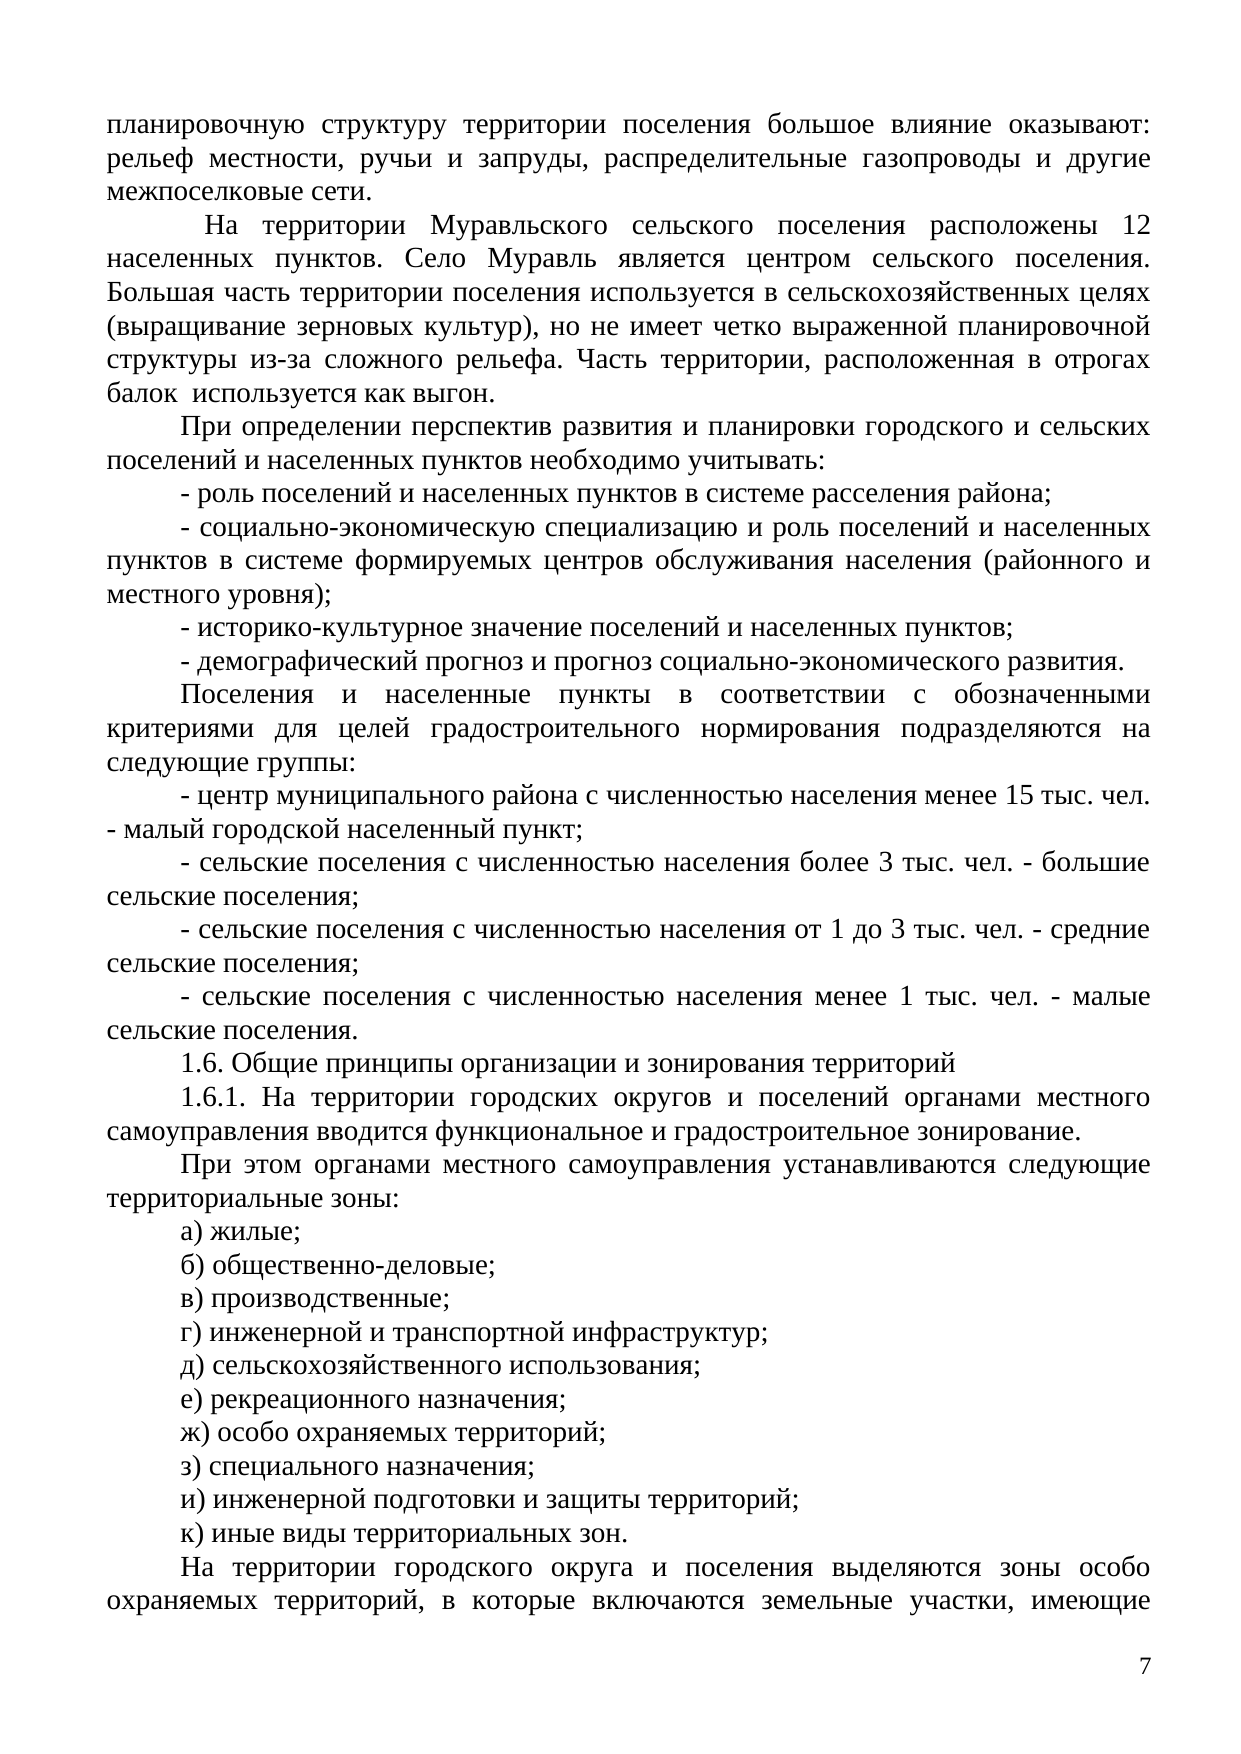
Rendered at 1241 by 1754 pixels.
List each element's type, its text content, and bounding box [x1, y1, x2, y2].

text Поселения и населенные пункты в соответствии с обозначенными критериями для целей градостроительного нормирования подразделяются на следующие группы: [106, 677, 1152, 777]
text ж) особо охраняемых территорий; [106, 1414, 1152, 1448]
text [106, 106, 1152, 207]
text а) жилые; [106, 1213, 1152, 1247]
text - историко-культурное значение поселений и населенных пунктов; [106, 609, 1152, 643]
text з) специального назначения; [106, 1448, 1152, 1482]
text 1.6.1. На территории городских округов и поселений органами местного самоуправления вводится функциональное и градостроительное зонирование. [106, 1079, 1152, 1146]
text - социально-экономическую специализацию и роль поселений и населенных пунктов в системе формируемых центров обслуживания населения (районного и местного уровня); [106, 509, 1152, 609]
text - демографический прогноз и прогноз социально-экономического развития. [106, 643, 1152, 677]
text в) производственные; [106, 1280, 1152, 1314]
text г) инженерной и транспортной инфраструктур; [106, 1314, 1152, 1347]
text - сельские поселения с численностью населения более 3 тыс. чел. - большие сельские поселения; [106, 844, 1152, 911]
text е) рекреационного назначения; [106, 1381, 1152, 1414]
text д) сельскохозяйственного использования; [106, 1347, 1152, 1381]
text 1.6. Общие принципы организации и зонирования территорий [106, 1046, 1152, 1079]
text - роль поселений и населенных пунктов в системе расселения района; [106, 475, 1152, 509]
text При определении перспектив развития и планировки городского и сельских поселений и населенных пунктов необходимо учитывать: [106, 408, 1152, 475]
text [106, 1549, 1152, 1616]
text к) иные виды территориальных зон. [106, 1515, 1152, 1549]
text и) инженерной подготовки и защиты территорий; [106, 1482, 1152, 1515]
text При этом органами местного самоуправления устанавливаются следующие территориальные зоны: [106, 1146, 1152, 1213]
text - центр муниципального района с численностью населения менее 15 тыс. чел. - малый городской населенный пункт; [106, 777, 1152, 844]
text - сельские поселения с численностью населения от 1 до 3 тыс. чел. - средние сельские поселения; [106, 911, 1152, 978]
text На территории Муравльского сельского поселения расположены 12 населенных пунктов. Село Муравль является центром сельского поселения. Большая часть территории поселения используется в сельскохозяйственных целях (выращивание зерновых культур), но не имеет четко выраженной планировочной структуры из-за сложного рельефа. Часть территории, расположенная в отрогах балок используется как выгон. [106, 207, 1152, 408]
text б) общественно-деловые; [106, 1247, 1152, 1280]
text - сельские поселения с численностью населения менее 1 тыс. чел. - малые сельские поселения. [106, 978, 1152, 1046]
